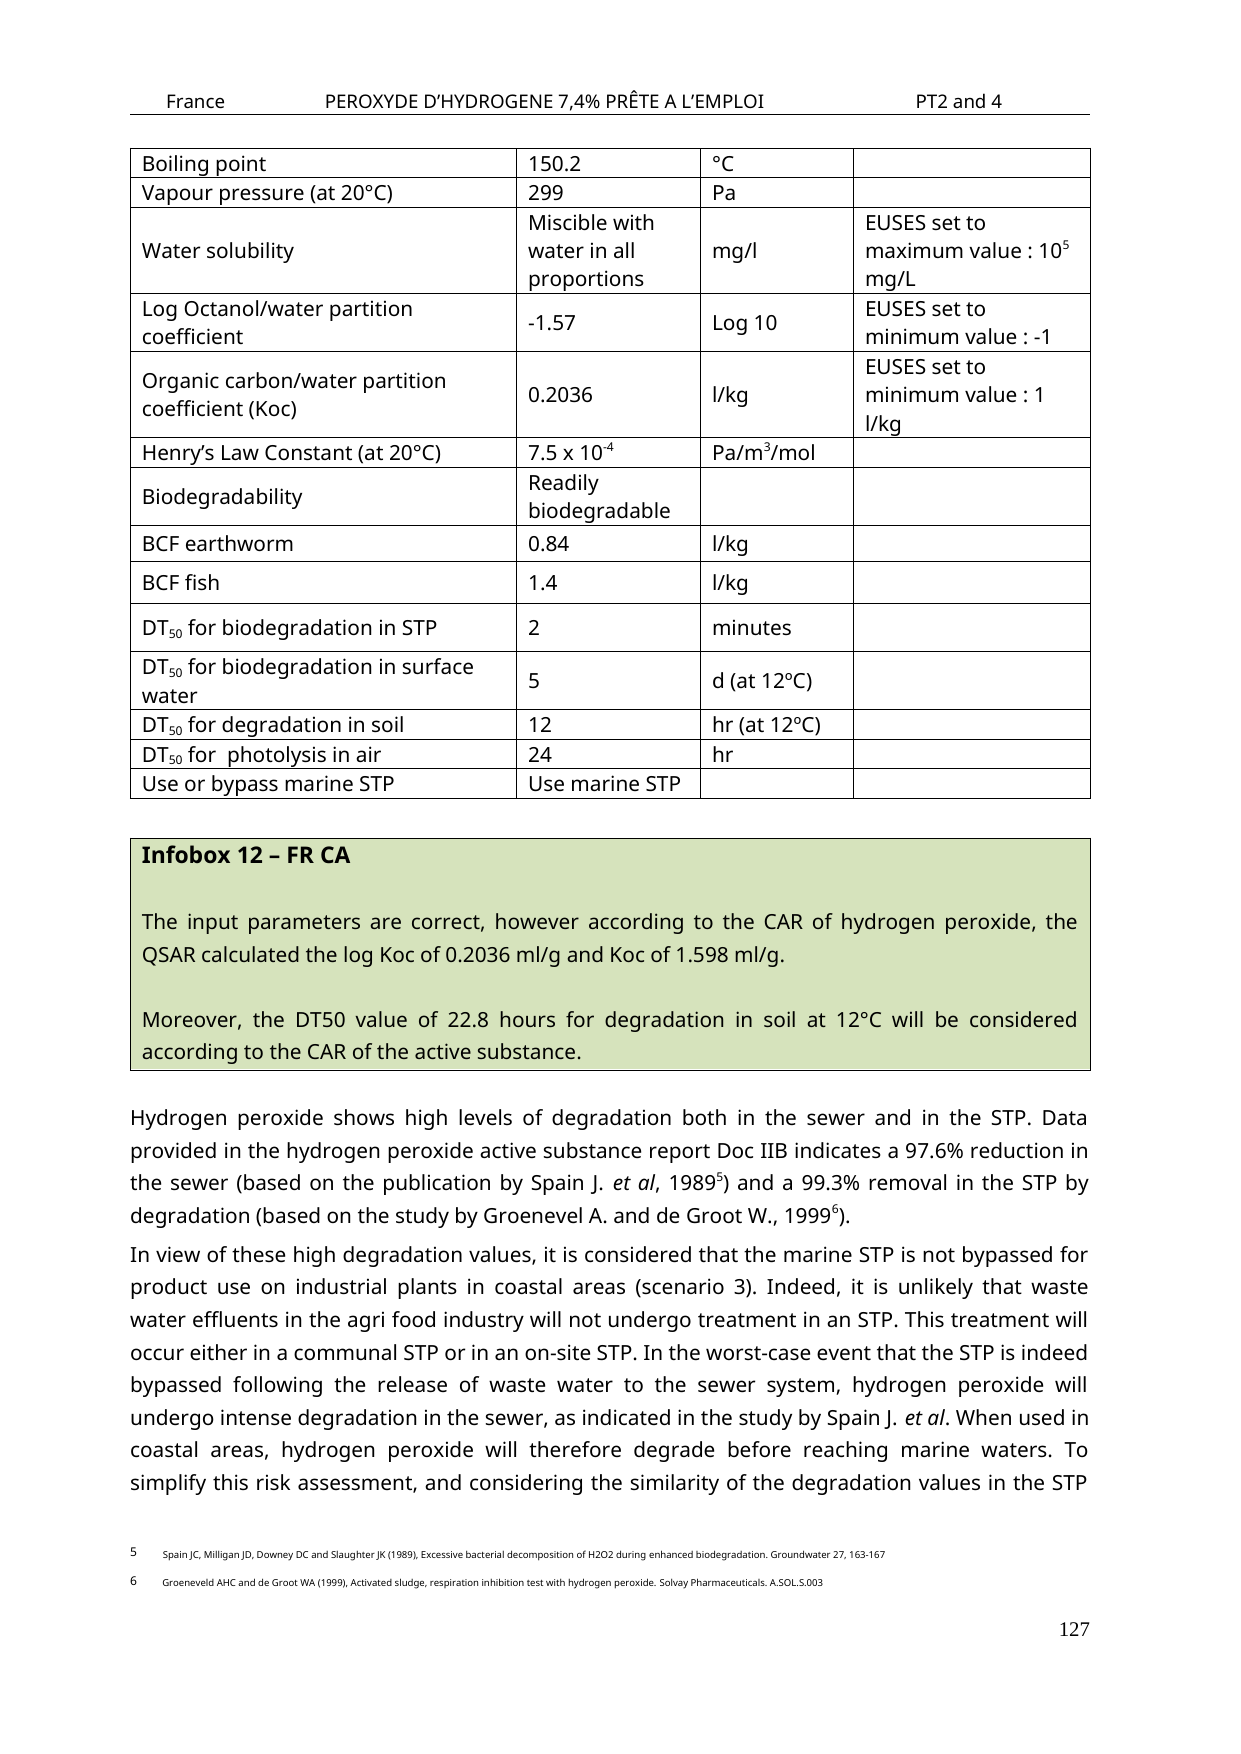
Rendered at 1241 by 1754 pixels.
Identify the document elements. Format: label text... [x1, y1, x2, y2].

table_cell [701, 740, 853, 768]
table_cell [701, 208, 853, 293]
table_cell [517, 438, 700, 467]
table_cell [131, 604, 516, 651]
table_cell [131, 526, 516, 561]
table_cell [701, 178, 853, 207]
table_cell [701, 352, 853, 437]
text Hydrogen peroxide shows high levels of degradation both in the sewer and in the STP. Data provided in the hydrogen peroxide active substance report Doc IIB indicates a 97.6% reduction in the sewer (based on the publication by Spain J. et al, 1989) and a 99.3% removal in the STP by degradation (based on the study by Groenevel A. and de Groot W., 1999). [130, 1103, 1089, 1229]
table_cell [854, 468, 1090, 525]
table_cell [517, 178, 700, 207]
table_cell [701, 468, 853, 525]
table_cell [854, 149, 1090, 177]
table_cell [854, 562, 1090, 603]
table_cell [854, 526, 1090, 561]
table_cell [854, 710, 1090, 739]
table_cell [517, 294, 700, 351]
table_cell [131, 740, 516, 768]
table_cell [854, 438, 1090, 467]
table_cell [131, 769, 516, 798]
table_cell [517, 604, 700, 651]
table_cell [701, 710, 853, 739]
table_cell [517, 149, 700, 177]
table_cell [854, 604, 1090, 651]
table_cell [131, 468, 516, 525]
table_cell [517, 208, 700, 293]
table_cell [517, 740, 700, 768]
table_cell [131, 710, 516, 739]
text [130, 1240, 1089, 1496]
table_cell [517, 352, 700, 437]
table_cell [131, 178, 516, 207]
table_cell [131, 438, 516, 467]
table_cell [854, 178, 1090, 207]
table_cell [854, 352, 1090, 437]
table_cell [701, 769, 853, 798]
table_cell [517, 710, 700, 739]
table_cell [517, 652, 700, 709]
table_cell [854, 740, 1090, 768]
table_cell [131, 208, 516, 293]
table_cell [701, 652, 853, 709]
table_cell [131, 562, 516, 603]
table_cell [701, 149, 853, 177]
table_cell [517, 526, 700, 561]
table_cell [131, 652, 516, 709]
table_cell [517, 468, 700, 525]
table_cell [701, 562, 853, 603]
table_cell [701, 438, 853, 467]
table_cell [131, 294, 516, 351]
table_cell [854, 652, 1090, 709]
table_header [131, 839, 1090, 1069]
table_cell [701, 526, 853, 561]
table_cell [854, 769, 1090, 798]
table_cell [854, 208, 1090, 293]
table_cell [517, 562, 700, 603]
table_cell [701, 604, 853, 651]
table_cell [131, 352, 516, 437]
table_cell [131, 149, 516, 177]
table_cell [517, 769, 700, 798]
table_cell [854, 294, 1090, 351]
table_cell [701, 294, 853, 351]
